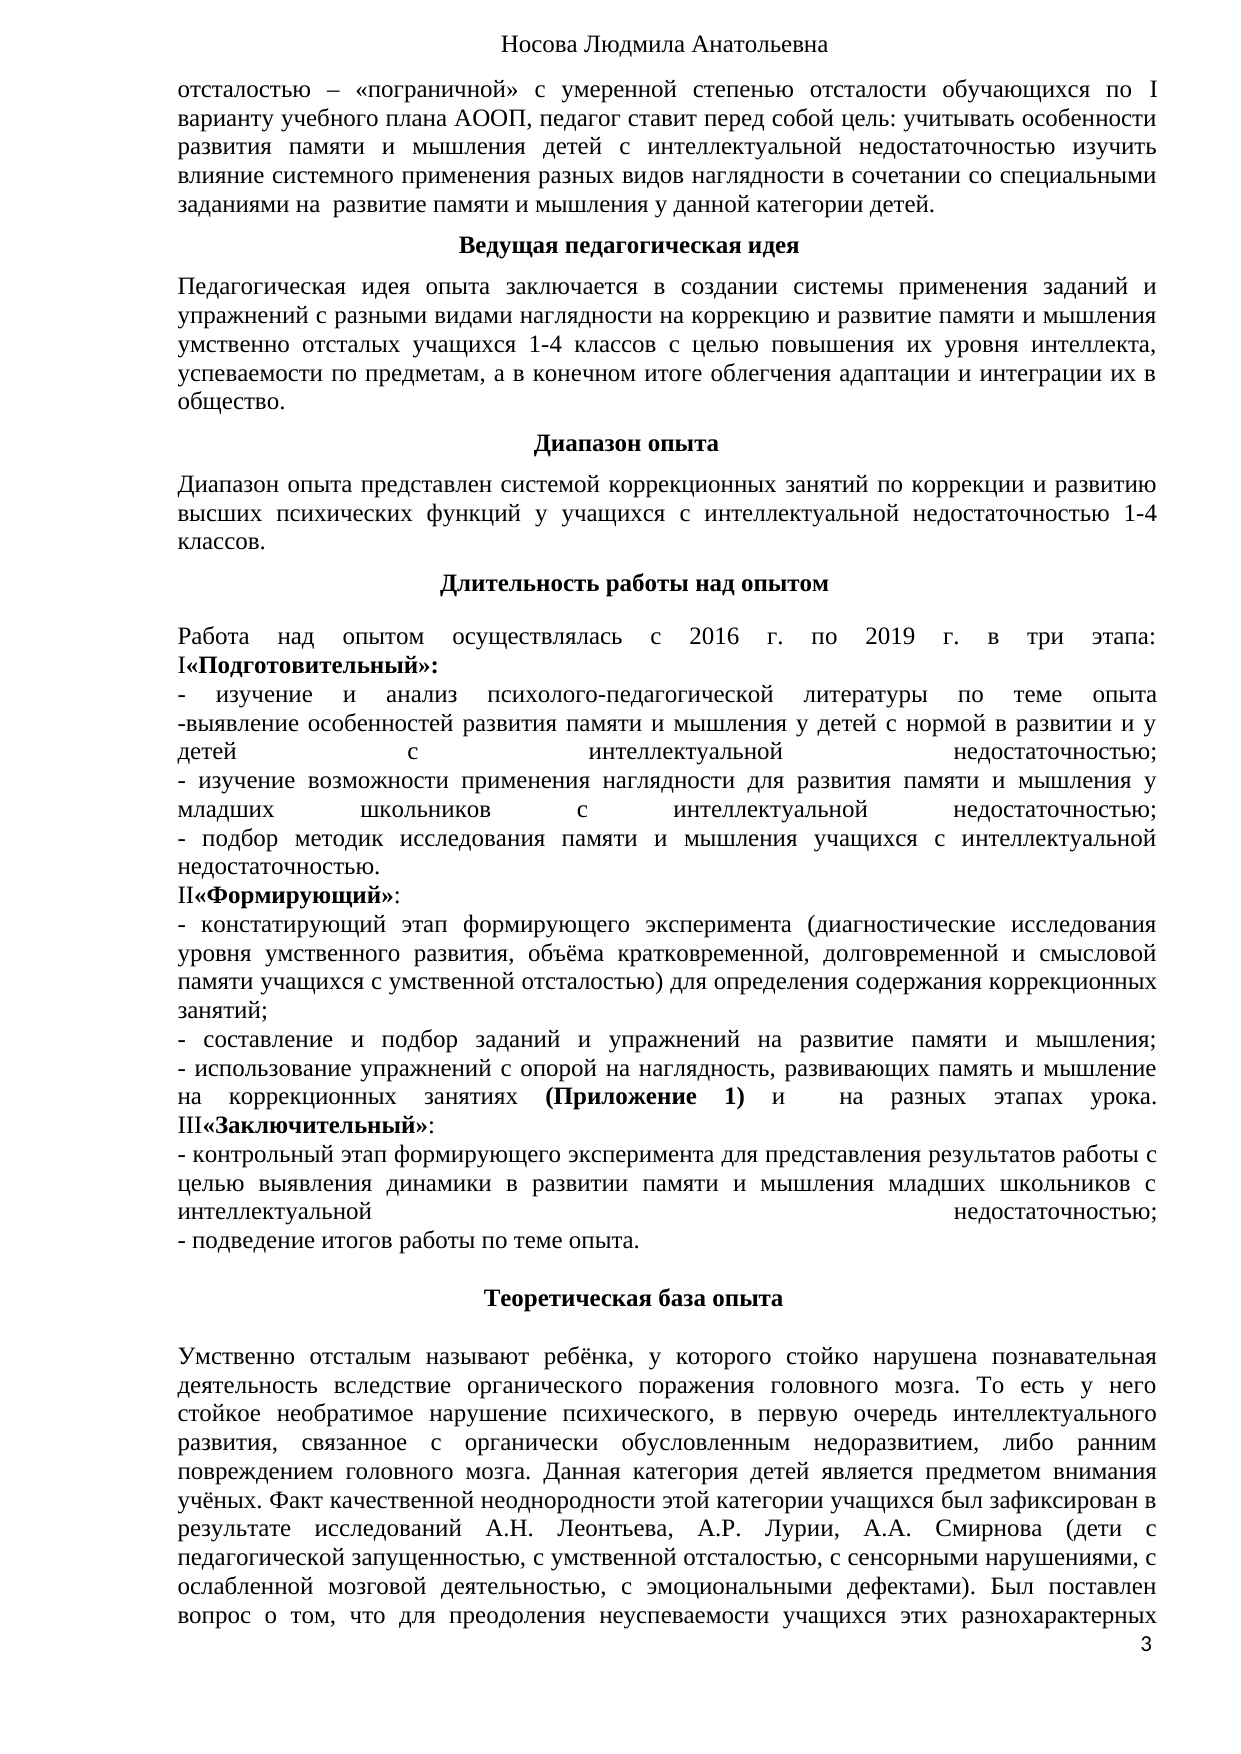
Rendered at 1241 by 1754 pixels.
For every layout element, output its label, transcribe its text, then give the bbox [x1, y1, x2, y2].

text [177, 1341, 1158, 1628]
text Длительность работы над опытом [177, 568, 1158, 596]
text Педагогическая идея опыта заключается в создании системы применения заданий и упражнений с разными видами наглядности на коррекцию и развитие памяти и мышления умственно отсталых учащихся 1-4 классов с целью повышения их уровня интеллекта, успеваемости по предметам, а в конечном итоге облегчения адаптации и интеграции их в общество. [177, 271, 1158, 415]
text Диапазон опыта [177, 428, 1158, 456]
text Диапазон опыта представлен системой коррекционных занятий по коррекции и развитию высших психических функций у учащихся с интеллектуальной недостаточностью 1-4 классов. [177, 469, 1158, 555]
text Ведущая педагогическая идея [177, 230, 1158, 259]
text Теоретическая база опыта [177, 1283, 1158, 1312]
text Работа над опытом осуществлялась с . по . в три этапа: I«Подготовительный»: - изучение и анализ психолого-педагогической литературы по теме опыта -выявление особенностей развития памяти и мышления у детей с нормой в развитии и у детей с интеллектуальной недостаточностью; - изучение возможности применения наглядности для развития памяти и мышления у младших школьников с интеллектуальной недостаточностью; - подбор методик исследования памяти и мышления учащихся с интеллектуальной недостаточностью. II«Формирующий»: - констатирующий этап формирующего эксперимента (диагностические исследования уровня умственного развития, объёма кратковременной, долговременной и смысловой памяти учащихся с умственной отсталостью) для определения содержания коррекционных занятий; - составление и подбор заданий и упражнений на развитие памяти и мышления; - использование упражнений с опорой на наглядность, развивающих память и мышление на коррекционных занятиях (Приложение 1) и на разных этапах урока. III«Заключительный»: - контрольный этап формирующего эксперимента для представления результатов работы с целью выявления динамики в развитии памяти и мышления младших школьников с интеллектуальной недостаточностью; - подведение итогов работы по теме опыта. [177, 621, 1158, 1254]
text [177, 74, 1158, 218]
